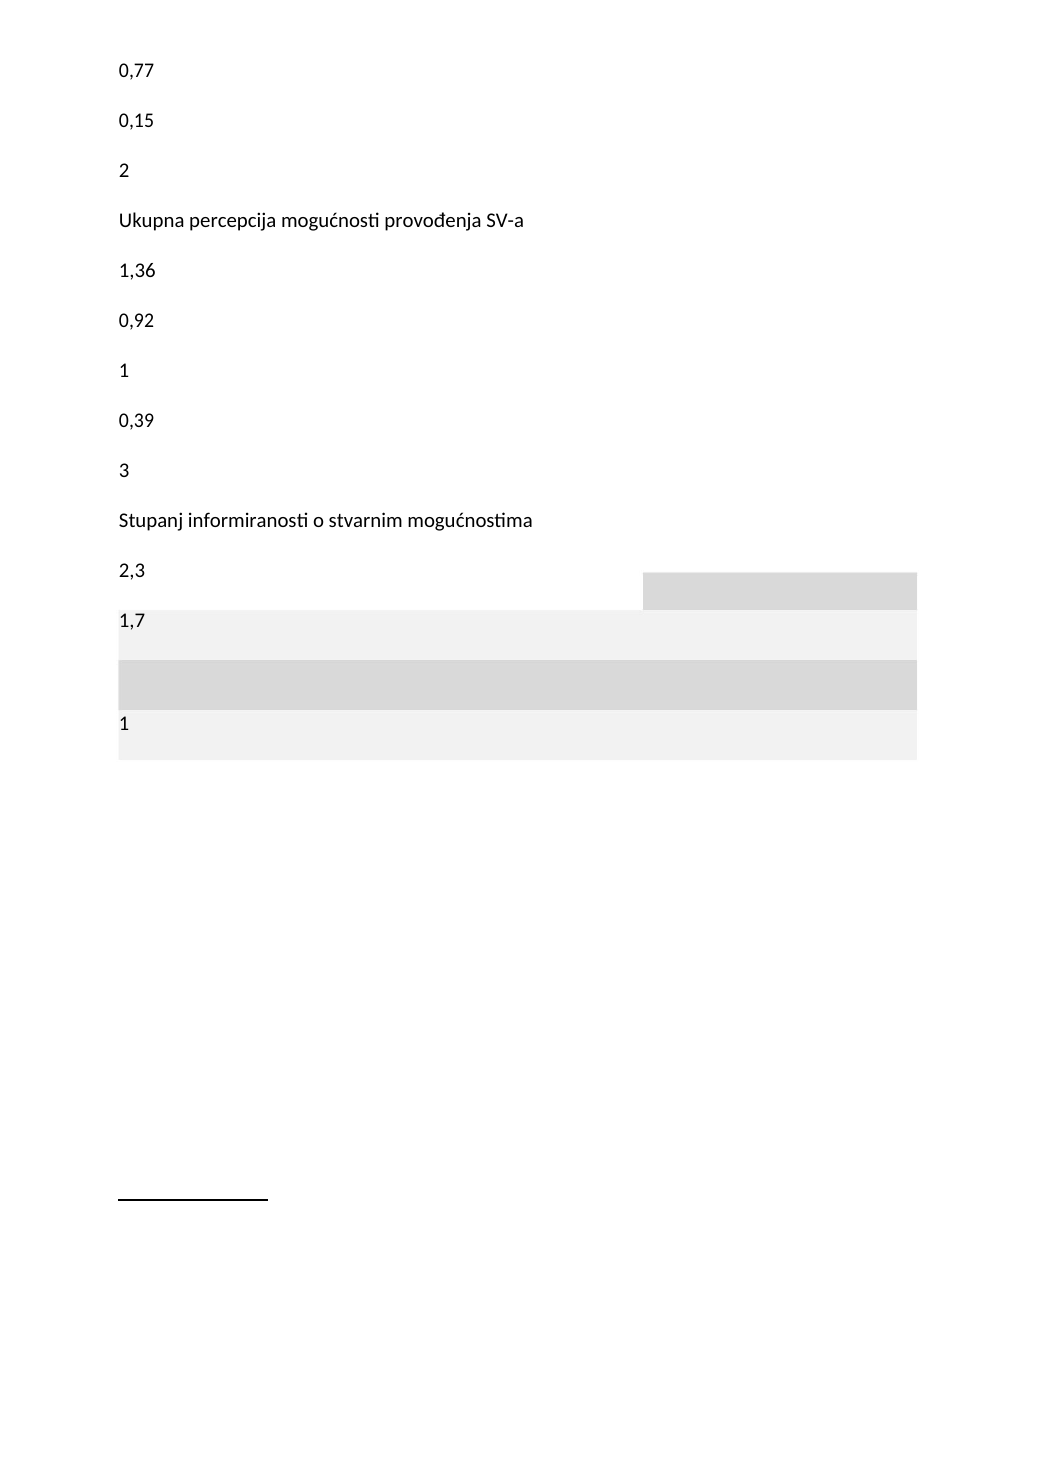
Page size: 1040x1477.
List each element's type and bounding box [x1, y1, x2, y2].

picture [116, 570, 919, 762]
